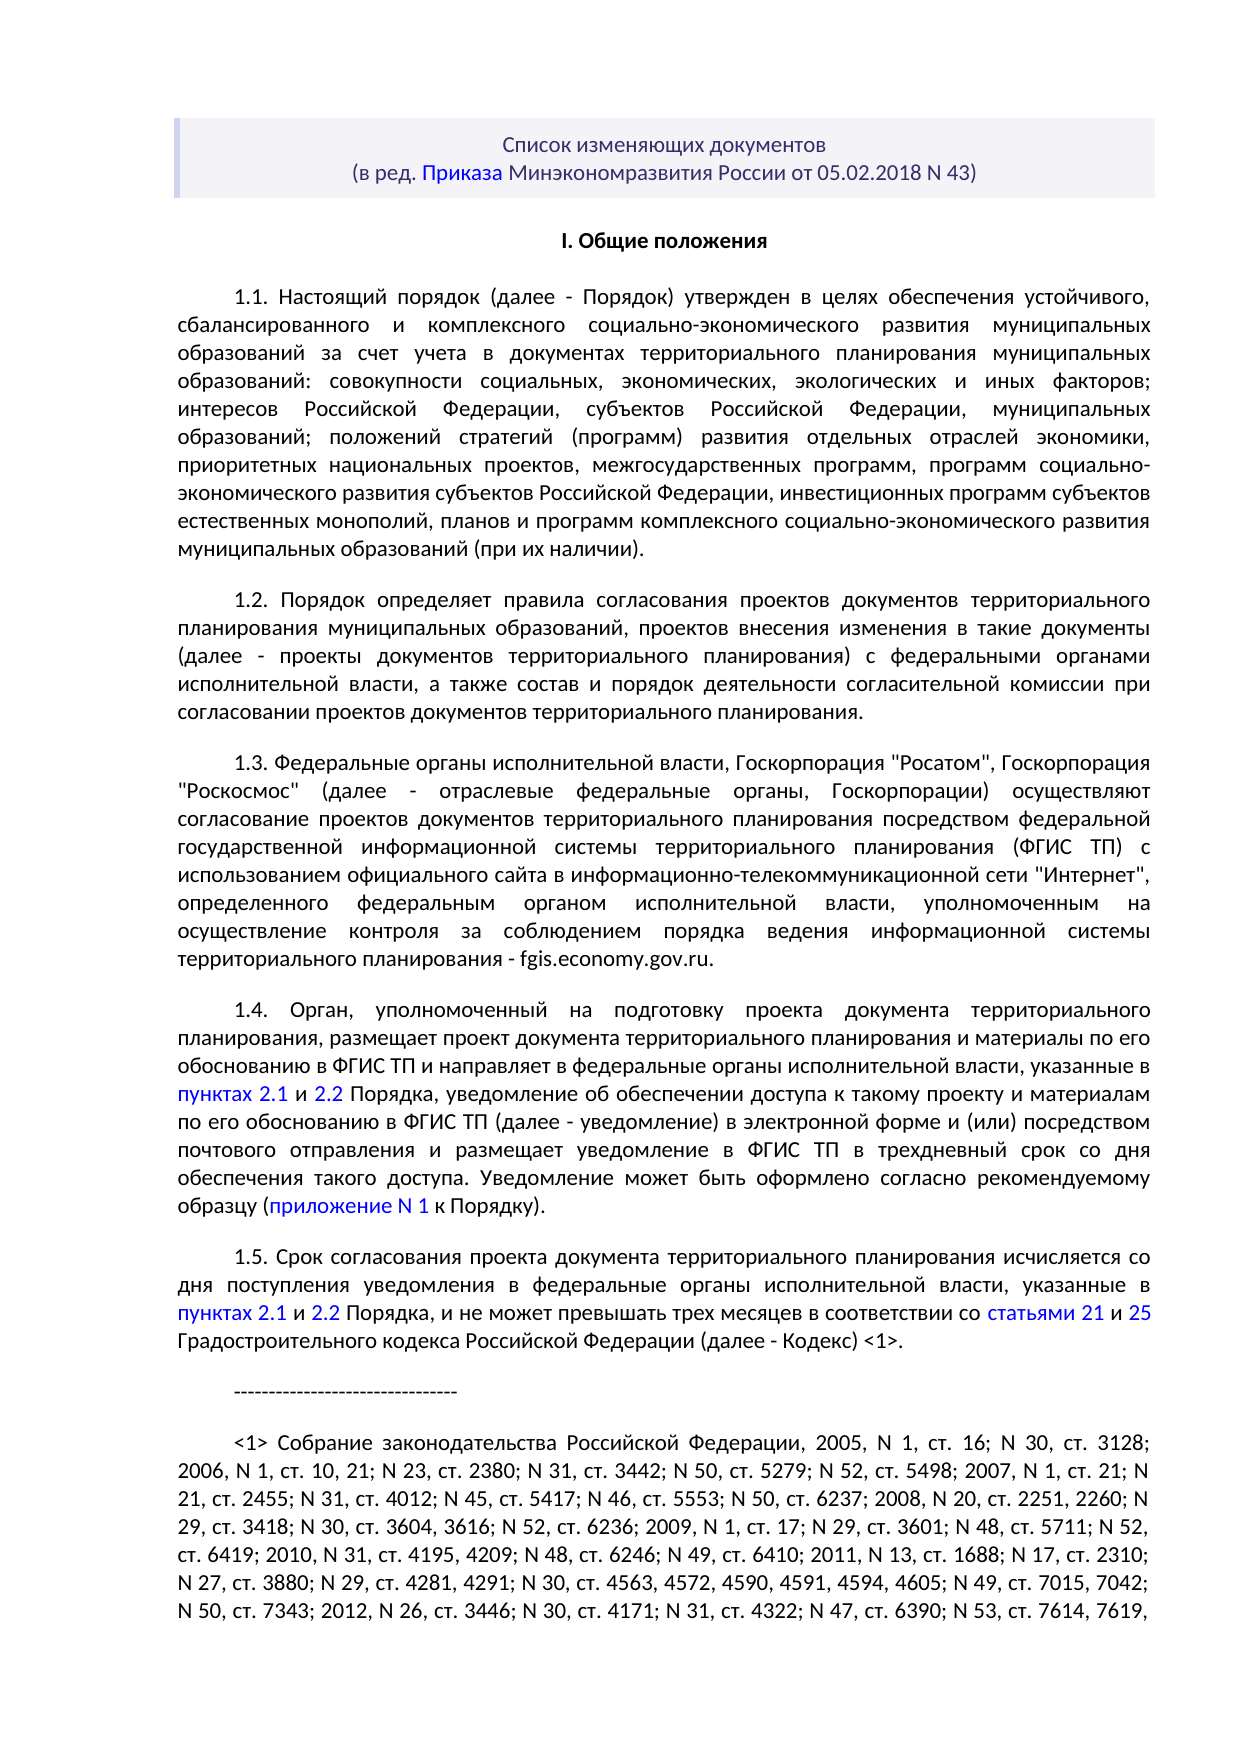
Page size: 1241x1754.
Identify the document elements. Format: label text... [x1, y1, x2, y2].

table_header Список изменяющих документов (в ред. Приказа Минэкономразвития России от 05.02.2018 N 43) [180, 118, 1149, 198]
text 1.5. Срок согласования проекта документа территориального планирования исчисляется со дня поступления уведомления в федеральные органы исполнительной власти, указанные в пунктах 2.1 и 2.2 Порядка, и не может превышать трех месяцев в соответствии со статьями 21 и 25 Градостроительного кодекса Российской Федерации (далее - Кодекс) <1>. [177, 1242, 1152, 1354]
text 1.3. Федеральные органы исполнительной власти, Госкорпорация "Росатом", Госкорпорация "Роскосмос" (далее - отраслевые федеральные органы, Госкорпорации) осуществляют согласование проектов документов территориального планирования посредством федеральной государственной информационной системы территориального планирования (ФГИС ТП) с использованием официального сайта в информационно-телекоммуникационной сети "Интернет", определенного федеральным органом исполнительной власти, уполномоченным на осуществление контроля за соблюдением порядка ведения информационной системы территориального планирования - fgis.economy.gov.ru. [177, 748, 1152, 972]
text 1.2. Порядок определяет правила согласования проектов документов территориального планирования муниципальных образований, проектов внесения изменения в такие документы (далее - проекты документов территориального планирования) с федеральными органами исполнительной власти, а также состав и порядок деятельности согласительной комиссии при согласовании проектов документов территориального планирования. [177, 585, 1152, 725]
text 1.1. Настоящий порядок (далее - Порядок) утвержден в целях обеспечения устойчивого, сбалансированного и комплексного социально-экономического развития муниципальных образований за счет учета в документах территориального планирования муниципальных образований: совокупности социальных, экономических, экологических и иных факторов; интересов Российской Федерации, субъектов Российской Федерации, муниципальных образований; положений стратегий (программ) развития отдельных отраслей экономики, приоритетных национальных проектов, межгосударственных программ, программ социально-экономического развития субъектов Российской Федерации, инвестиционных программ субъектов естественных монополий, планов и программ комплексного социально-экономического развития муниципальных образований (при их наличии). [177, 282, 1152, 562]
title I. Общие положения [177, 226, 1152, 254]
text -------------------------------- [177, 1377, 1152, 1405]
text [177, 1428, 1152, 1624]
text 1.4. Орган, уполномоченный на подготовку проекта документа территориального планирования, размещает проект документа территориального планирования и материалы по его обоснованию в ФГИС ТП и направляет в федеральные органы исполнительной власти, указанные в пунктах 2.1 и 2.2 Порядка, уведомление об обеспечении доступа к такому проекту и материалам по его обоснованию в ФГИС ТП (далее - уведомление) в электронной форме и (или) посредством почтового отправления и размещает уведомление в ФГИС ТП в трехдневный срок со дня обеспечения такого доступа. Уведомление может быть оформлено согласно рекомендуемому образцу (приложение N 1 к Порядку). [177, 995, 1152, 1219]
